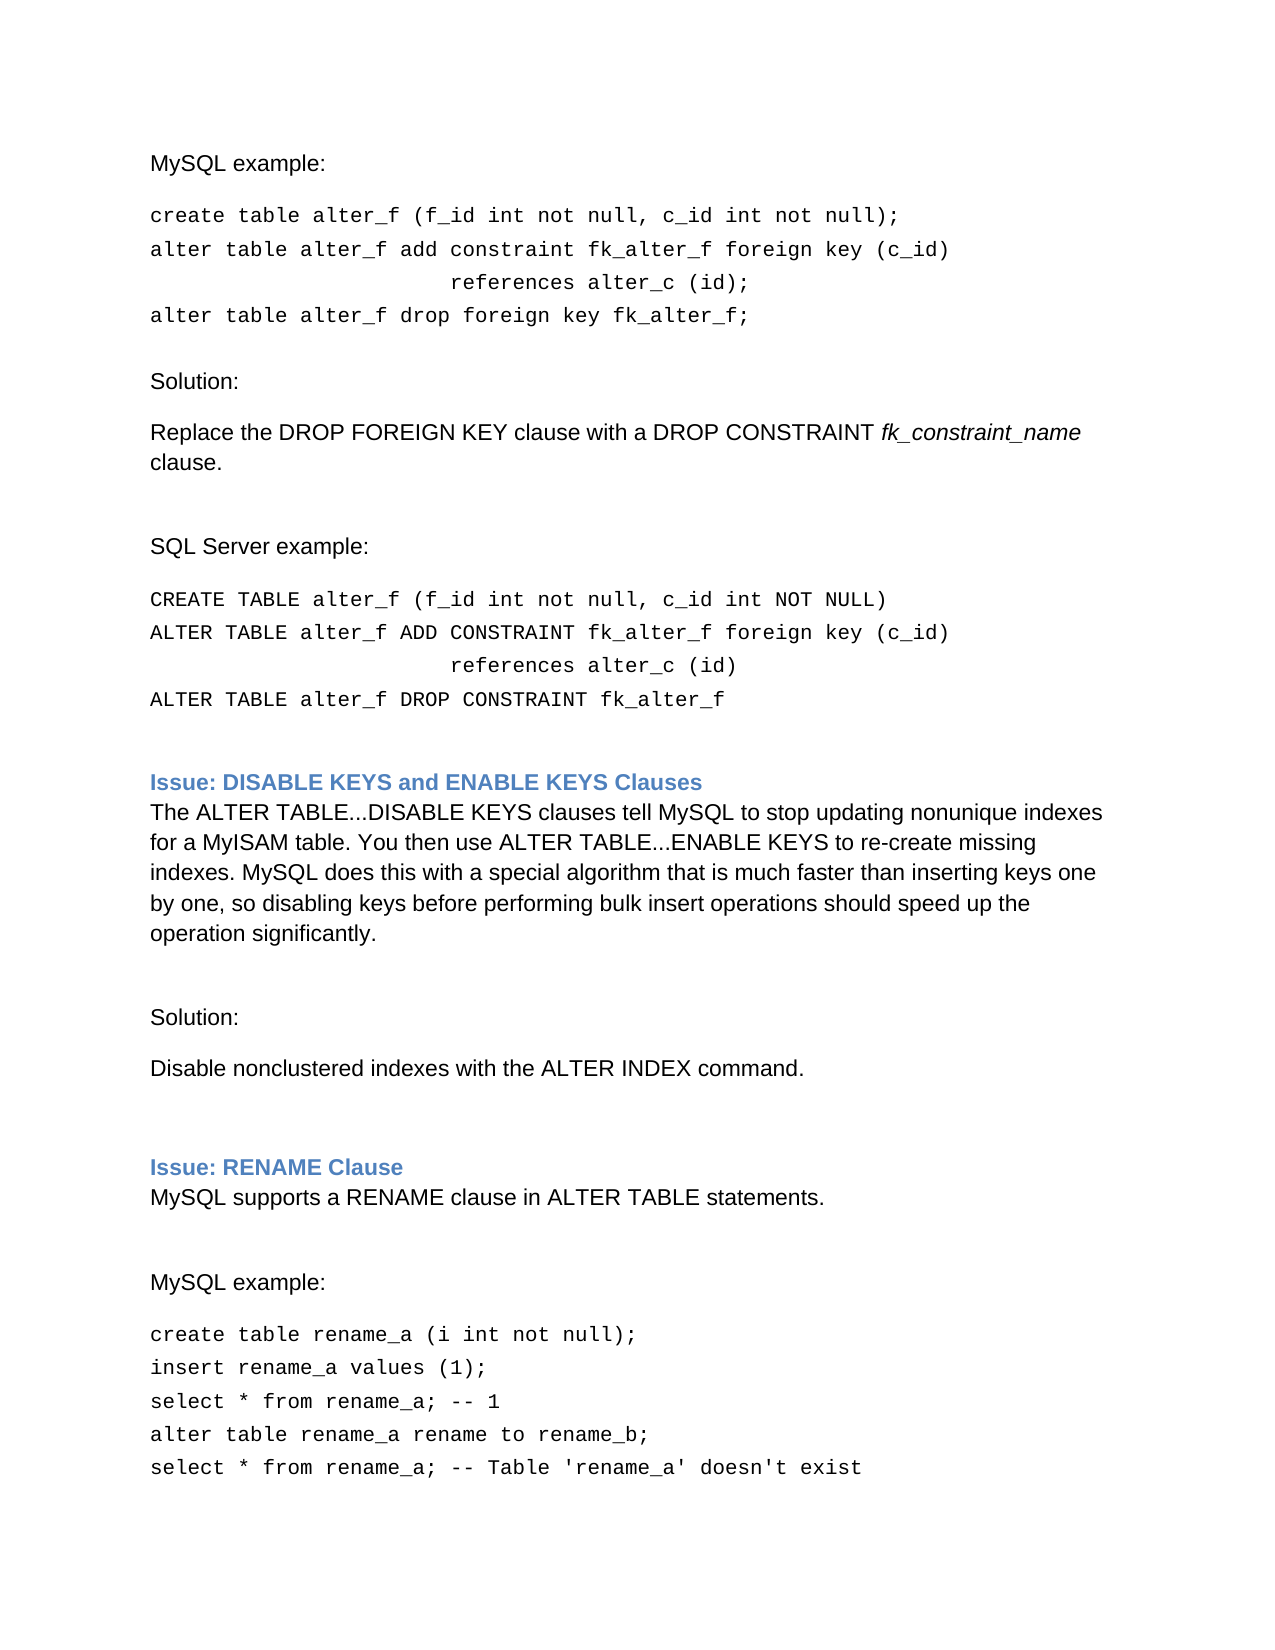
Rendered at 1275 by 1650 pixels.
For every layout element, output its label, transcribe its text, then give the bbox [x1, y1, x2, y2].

text Disable nonclustered indexes with the ALTER INDEX command. [150, 1055, 1125, 1082]
text select * from rename_a; -- 1 [150, 1386, 1125, 1413]
text Replace the DROP FOREIGN KEY clause with a DROP CONSTRAINT fk_constraint_name clause. [150, 419, 1125, 475]
text Solution: [150, 368, 1125, 394]
text ALTER TABLE alter_f DROP CONSTRAINT fk_alter_f [150, 684, 1125, 711]
subtitle Issue: RENAME Clause [150, 1154, 1125, 1181]
text Solution: [150, 1004, 1125, 1031]
text MySQL example: [150, 1269, 1125, 1295]
text references alter_c (id); [150, 268, 1125, 295]
text alter table alter_f add constraint fk_alter_f foreign key (c_id) [150, 234, 1125, 261]
text alter table alter_f drop foreign key fk_alter_f; [150, 301, 1125, 328]
subtitle Issue: DISABLE KEYS and ENABLE KEYS Clauses [150, 769, 1125, 795]
text create table alter_f (f_id int not null, c_id int not null); [150, 201, 1125, 228]
text insert rename_a values (1); [150, 1353, 1125, 1380]
text select * from rename_a; -- Table 'rename_a' doesn't exist [150, 1453, 1125, 1480]
text references alter_c (id) [150, 651, 1125, 678]
text create table rename_a (i int not null); [150, 1320, 1125, 1347]
text SQL Server example: [150, 533, 1125, 560]
text CREATE TABLE alter_f (f_id int not null, c_id int NOT NULL) [150, 584, 1125, 611]
text MySQL example: [150, 150, 1125, 176]
text ALTER TABLE alter_f ADD CONSTRAINT fk_alter_f foreign key (c_id) [150, 618, 1125, 645]
text alter table rename_a rename to rename_b; [150, 1420, 1125, 1447]
text MySQL supports a RENAME clause in ALTER TABLE statements. [150, 1184, 1125, 1211]
text The ALTER TABLE...DISABLE KEYS clauses tell MySQL to stop updating nonunique indexes for a MyISAM table. You then use ALTER TABLE...ENABLE KEYS to re-create missing indexes. MySQL does this with a special algorithm that is much faster than inserting keys one by one, so disabling keys before performing bulk insert operations should speed up the operation significantly. [150, 799, 1125, 946]
